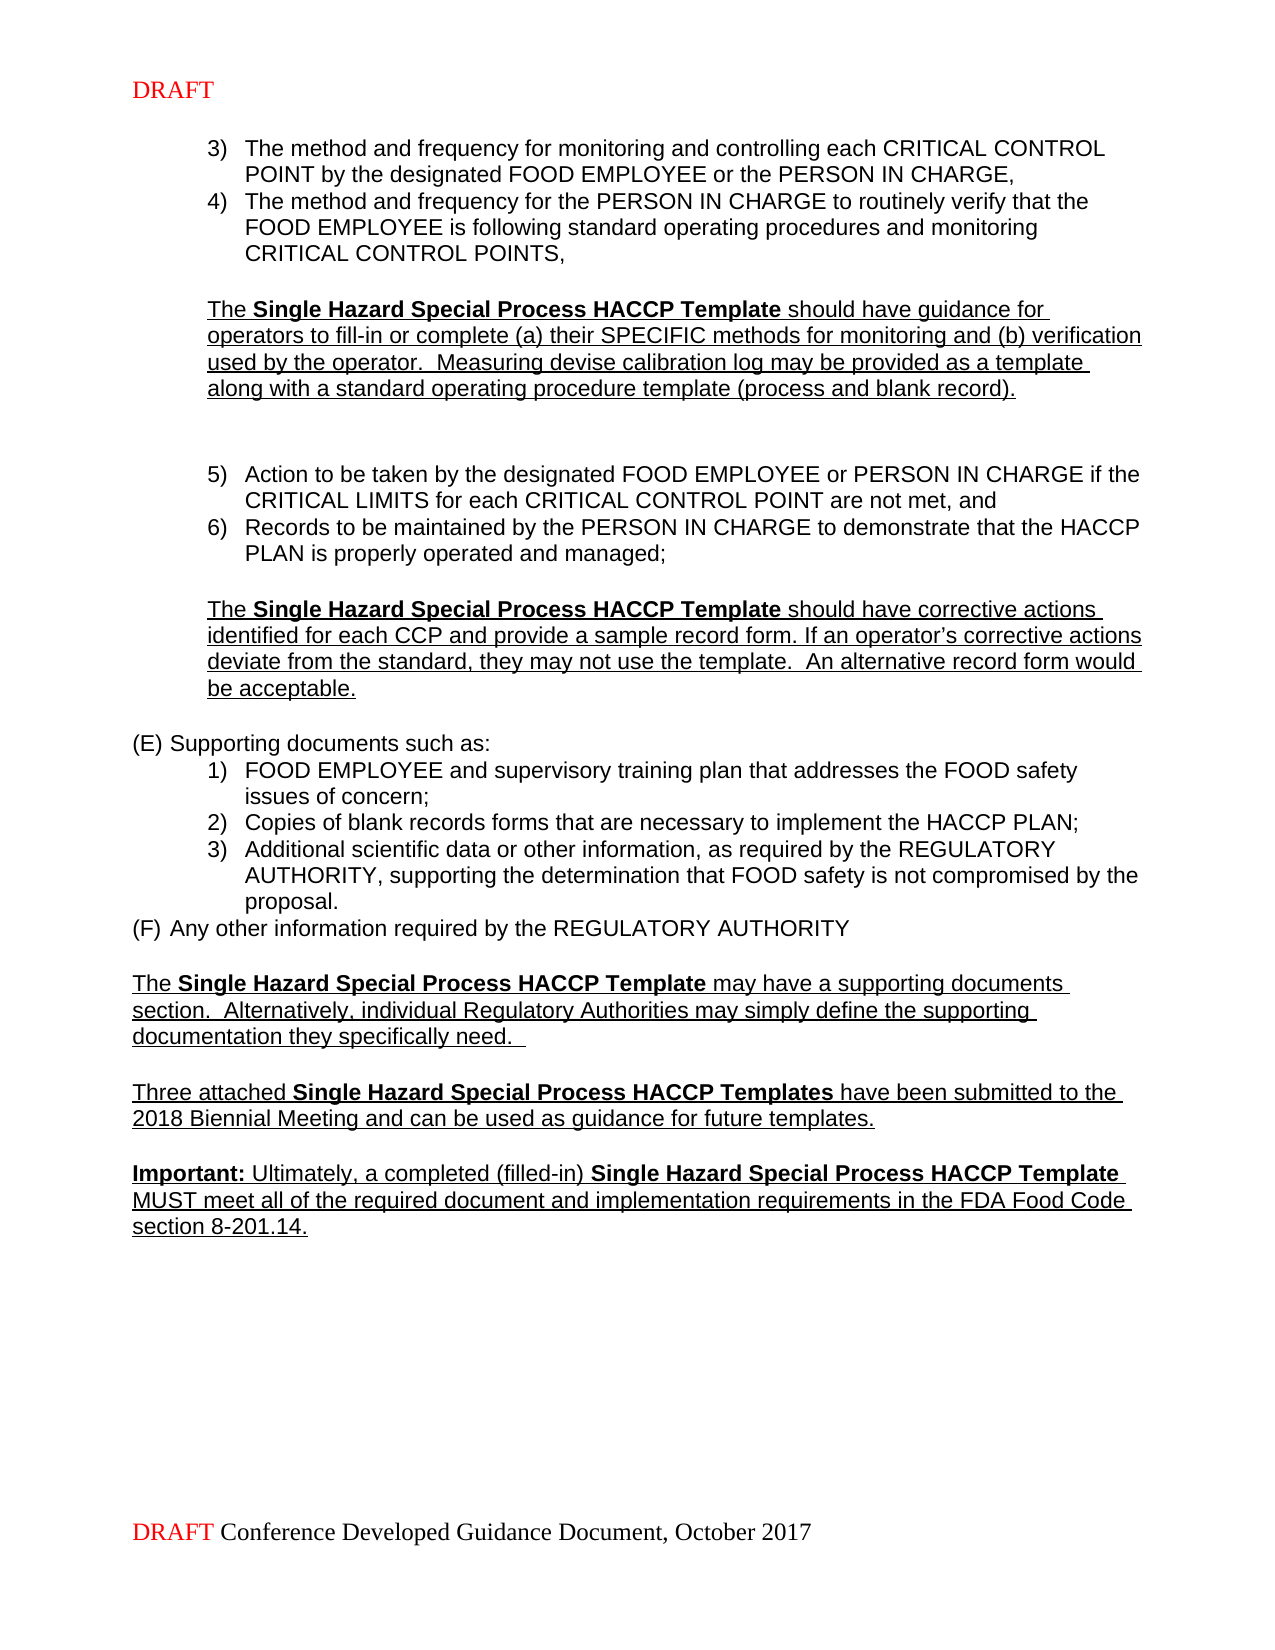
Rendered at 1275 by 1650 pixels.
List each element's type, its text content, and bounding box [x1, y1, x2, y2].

list Action to be taken by the designated FOOD EMPLOYEE or PERSON IN CHARGE if the CRITICAL LIMITS for each CRITICAL CONTROL POINT are not met, and [207, 461, 1143, 514]
text The Single Hazard Special Process HACCP Template should have corrective actions identified for each CCP and provide a sample record form. If an operator’s corrective actions deviate from the standard, they may not use the template. An alternative record form would be acceptable. [207, 596, 1143, 701]
list FOOD EMPLOYEE and supervisory training plan that addresses the FOOD safety issues of concern; [207, 757, 1143, 809]
text The Single Hazard Special Process HACCP Template may have a supporting documents section. Alternatively, individual Regulatory Authorities may simply define the supporting documentation they specifically need. [132, 970, 1143, 1049]
list Any other information required by the REGULATORY AUTHORITY [132, 915, 1143, 941]
text Important: Ultimately, a completed (filled-in) Single Hazard Special Process HACCP Template MUST meet all of the required document and implementation requirements in the FDA Food Code section 8-201.14. [132, 1160, 1143, 1239]
list The method and frequency for the PERSON IN CHARGE to routinely verify that the FOOD EMPLOYEE is following standard operating procedures and monitoring CRITICAL CONTROL POINTS, [207, 188, 1143, 267]
list Additional scientific data or other information, as required by the REGULATORY AUTHORITY, supporting the determination that FOOD safety is not compromised by the proposal. [207, 836, 1143, 915]
list The method and frequency for monitoring and controlling each CRITICAL CONTROL POINT by the designated FOOD EMPLOYEE or the PERSON IN CHARGE, [207, 135, 1143, 188]
list Records to be maintained by the PERSON IN CHARGE to demonstrate that the HACCP PLAN is properly operated and managed; [207, 514, 1143, 566]
list Supporting documents such as: [132, 730, 1143, 757]
list Copies of blank records forms that are necessary to implement the HACCP PLAN; [207, 809, 1143, 836]
list The Single Hazard Special Process HACCP Template should have guidance for operators to fill-in or complete (a) their SPECIFIC methods for monitoring and (b) verification used by the operator. Measuring devise calibration log may be provided as a template along with a standard operating procedure template (process and blank record). [207, 296, 1143, 432]
text Three attached Single Hazard Special Process HACCP Templates have been submitted to the 2018 Biennial Meeting and can be used as guidance for future templates. [132, 1078, 1143, 1131]
